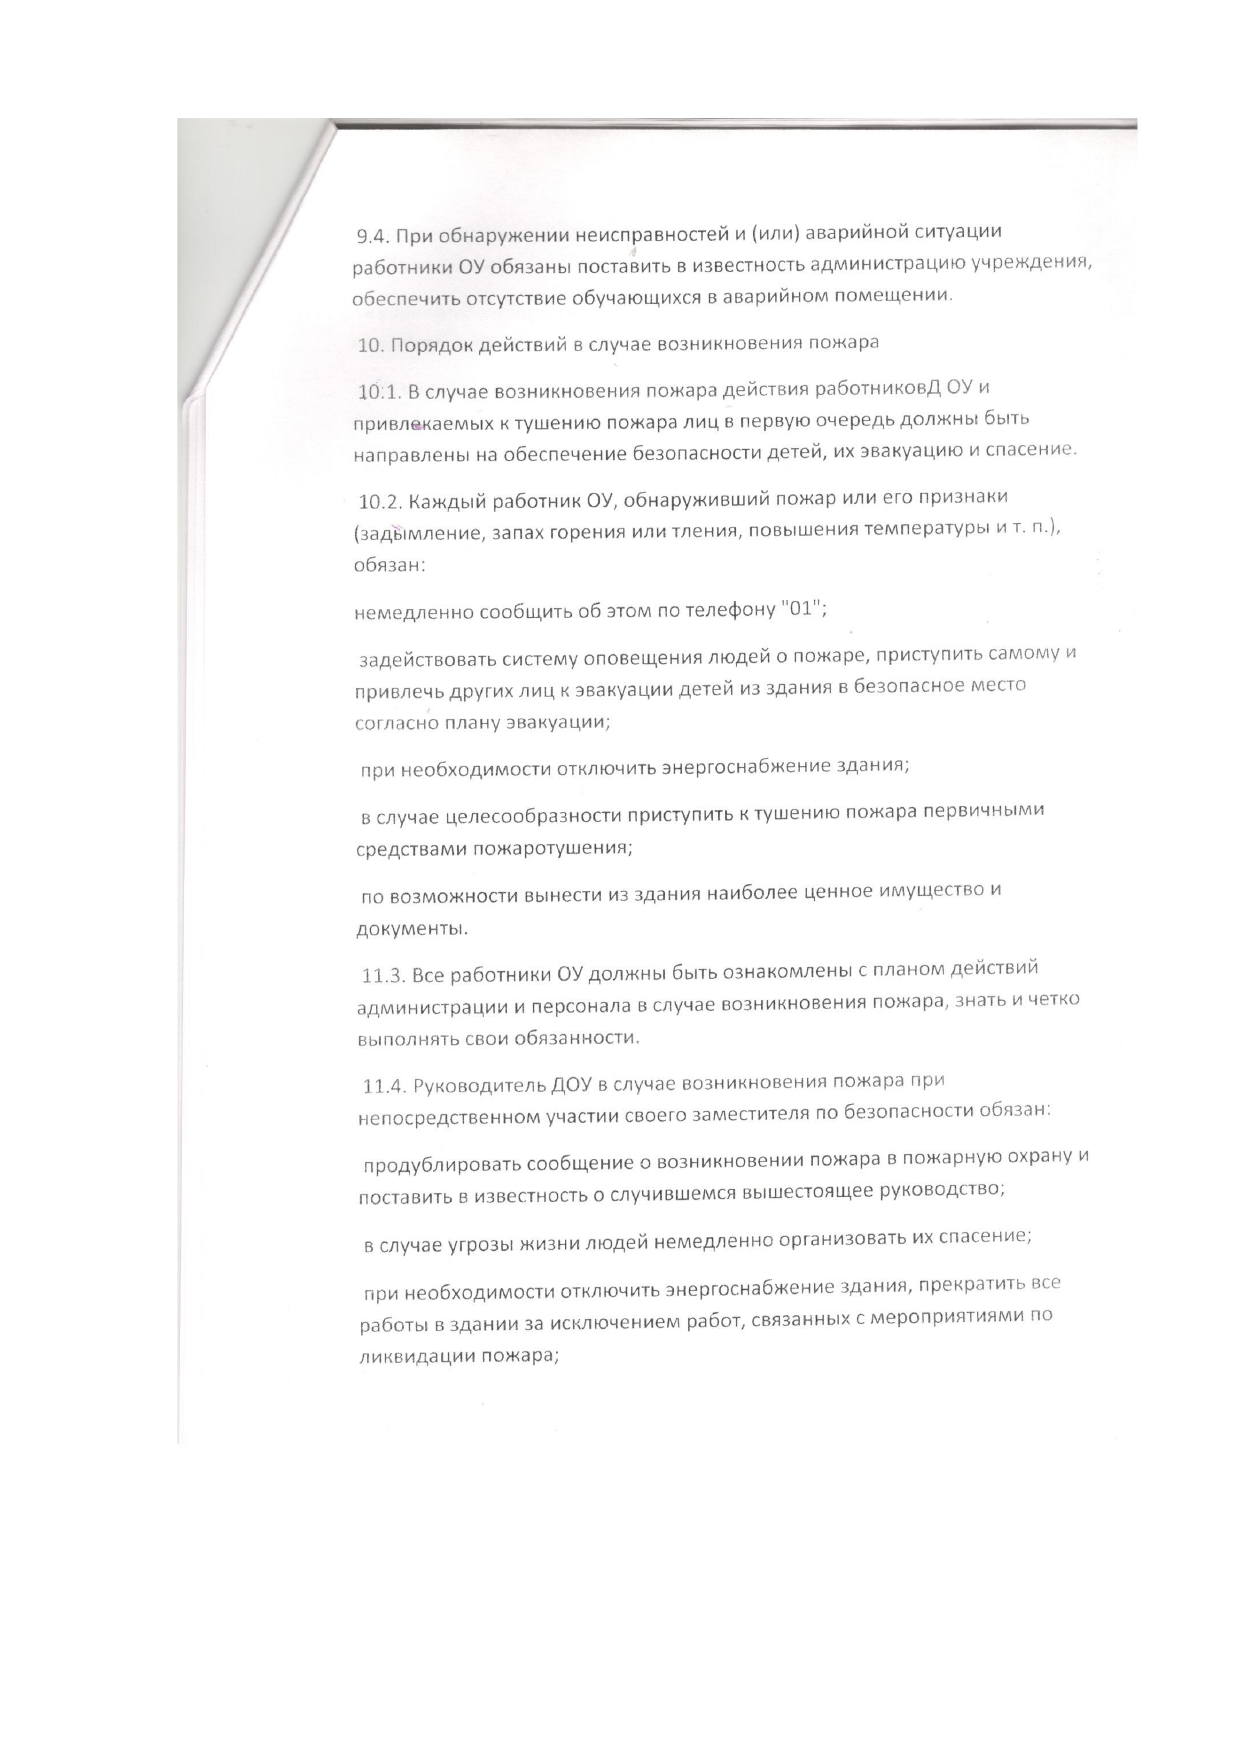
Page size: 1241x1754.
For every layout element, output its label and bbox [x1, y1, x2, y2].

picture [177, 118, 1152, 1458]
